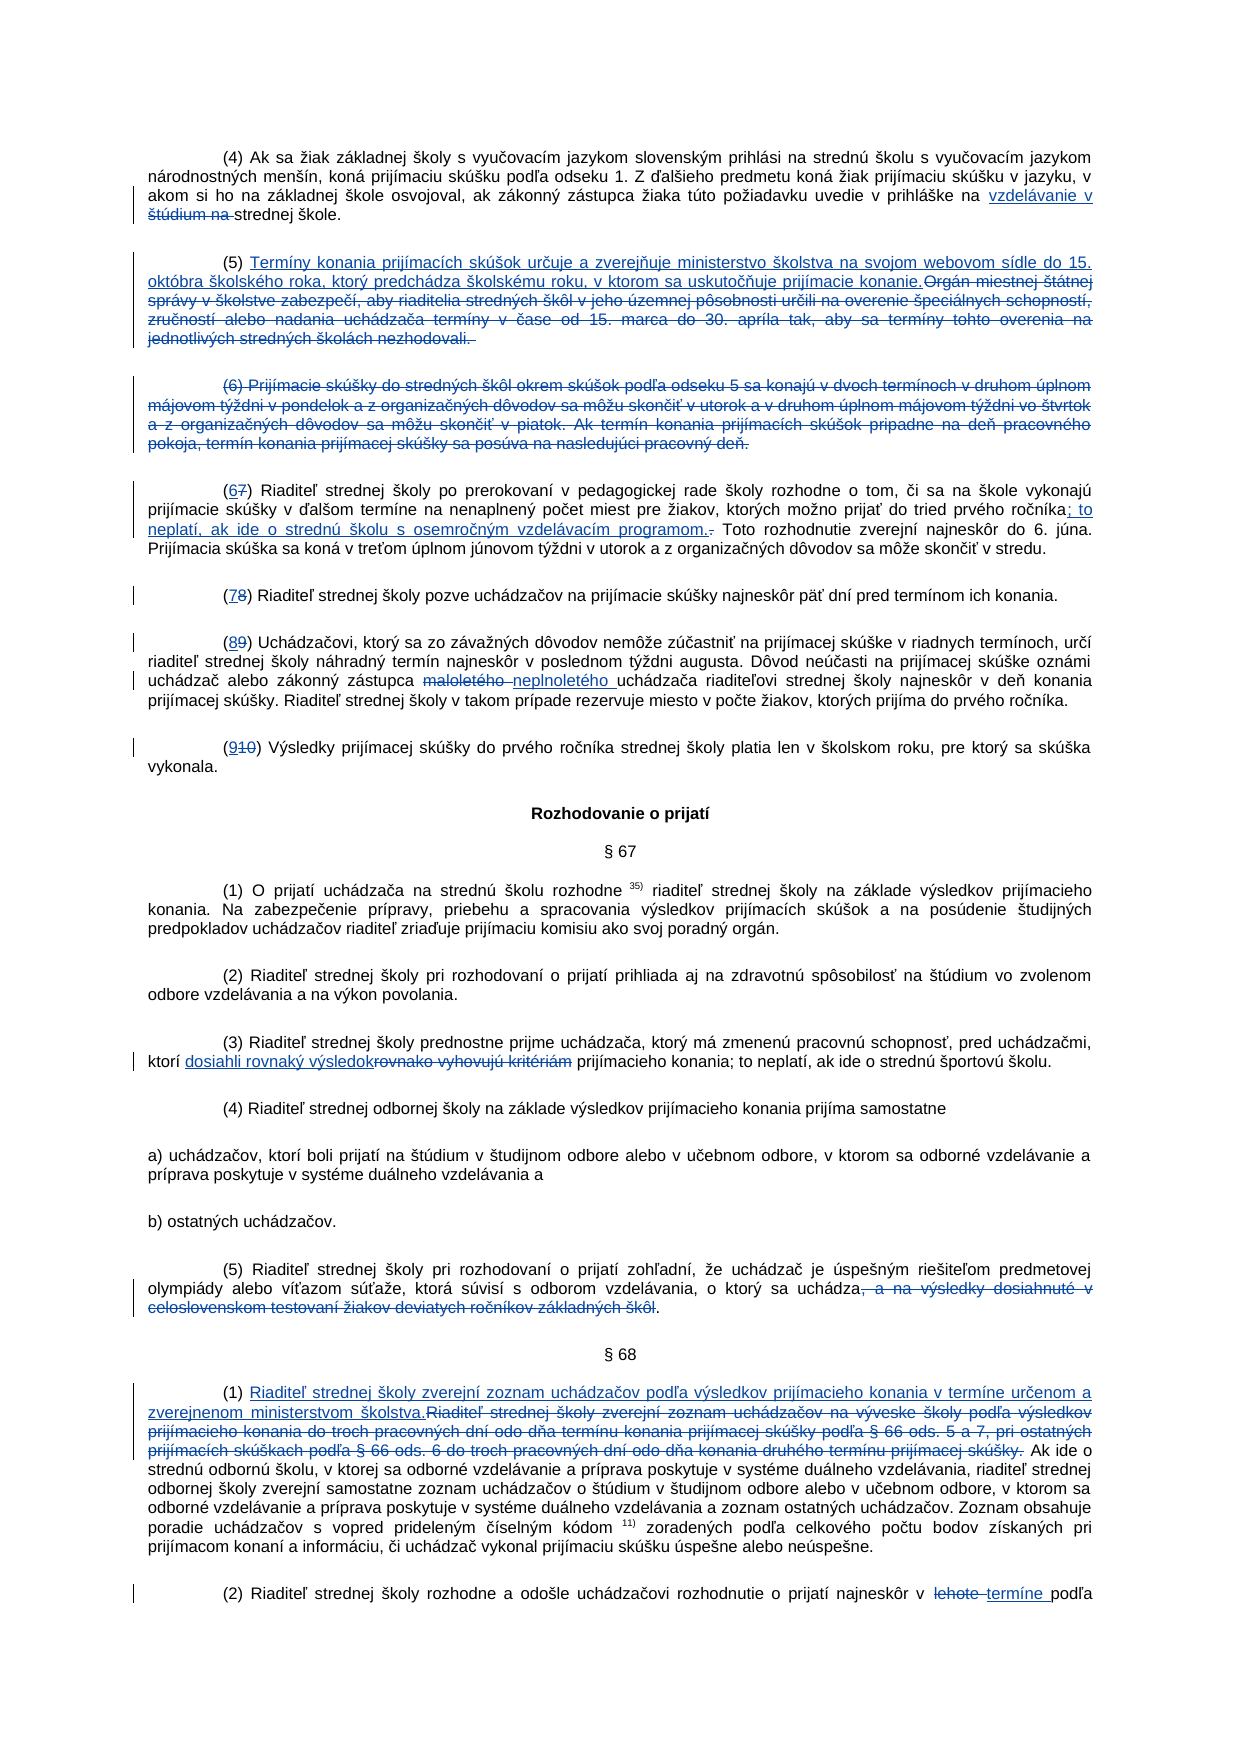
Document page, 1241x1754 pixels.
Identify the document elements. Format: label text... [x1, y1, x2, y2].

text (3) Riaditeľ strednej školy prednostne prijme uchádzača, ktorý má zmenenú pracovnú schopnosť, pred uchádzačmi, ktorí prijímacieho konania; to neplatí, ak ide o strednú športovú školu. [148, 1032, 1092, 1071]
text (5) Riaditeľ strednej školy pri rozhodovaní o prijatí zohľadní, že uchádzač je úspešným riešiteľom predmetovej olympiády alebo víťazom súťaže, ktorá súvisí s odborom vzdelávania, o ktorý sa uchádza. [148, 1259, 1092, 1317]
text b) ostatných uchádzačov. [148, 1212, 1092, 1231]
text (4) Riaditeľ strednej odbornej školy na základe výsledkov prijímacieho konania prijíma samostatne [148, 1099, 1092, 1118]
text § 68 [148, 1345, 1092, 1364]
text () Riaditeľ strednej školy pozve uchádzačov na prijímacie skúšky najneskôr päť dní pred termínom ich konania. [148, 586, 1092, 605]
text (1) O prijatí uchádzača na strednú školu rozhodne 35) riaditeľ strednej školy na základe výsledkov prijímacieho konania. Na zabezpečenie prípravy, priebehu a spracovania výsledkov prijímacích skúšok a na posúdenie študijných predpokladov uchádzačov riaditeľ zriaďuje prijímaciu komisiu ako svoj poradný orgán. [148, 881, 1092, 938]
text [148, 1584, 1092, 1603]
text () Riaditeľ strednej školy po prerokovaní v pedagogickej rade školy rozhodne o tom, či sa na škole vykonajú prijímacie skúšky v ďalšom termíne na nenaplnený počet miest pre žiakov, ktorých možno prijať do tried prvého ročníka Toto rozhodnutie zverejní najneskôr do 6. júna. Prijímacia skúška sa koná v treťom úplnom júnovom týždni v utorok a z organizačných dôvodov sa môže skončiť v stredu. [148, 481, 1092, 558]
text § 67 [148, 842, 1092, 861]
text Rozhodovanie o prijatí [148, 804, 1092, 823]
text (5) [148, 252, 1092, 301]
text (4) Ak sa žiak základnej školy s vyučovacím jazykom slovenským prihlási na strednú školu s vyučovacím jazykom národnostných menšín, koná prijímaciu skúšku podľa odseku 1. Z ďalšieho predmetu koná žiak prijímaciu skúšku v jazyku, v akom si ho na základnej škole osvojoval, ak zákonný zástupca žiaka túto požiadavku uvedie v prihláške na strednej škole. [148, 148, 1092, 224]
text () Výsledky prijímacej skúšky do prvého ročníka strednej školy platia len v školskom roku, pre ktorý sa skúška vykonala. [148, 737, 1092, 776]
text (2) Riaditeľ strednej školy pri rozhodovaní o prijatí prihliada aj na zdravotnú spôsobilosť na štúdium vo zvolenom odbore vzdelávania a na výkon povolania. [148, 966, 1092, 1004]
text a) uchádzačov, ktorí boli prijatí na štúdium v študijnom odbore alebo v učebnom odbore, v ktorom sa odborné vzdelávanie a príprava poskytuje v systéme duálneho vzdelávania a [148, 1146, 1092, 1184]
text () Uchádzačovi, ktorý sa zo závažných dôvodov nemôže zúčastniť na prijímacej skúške v riadnych termínoch, určí riaditeľ strednej školy náhradný termín najneskôr v poslednom týždni augusta. Dôvod neúčasti na prijímacej skúške oznámi uchádzač alebo zákonný zástupca uchádzača riaditeľovi strednej školy najneskôr v deň konania prijímacej skúšky. Riaditeľ strednej školy v takom prípade rezervuje miesto v počte žiakov, ktorých prijíma do prvého ročníka. [148, 633, 1092, 709]
text (1) Ak ide o strednú odbornú školu, v ktorej sa odborné vzdelávanie a príprava poskytuje v systéme duálneho vzdelávania, riaditeľ strednej odbornej školy zverejní samostatne zoznam uchádzačov o štúdium v študijnom odbore alebo v učebnom odbore, v ktorom sa odborné vzdelávanie a príprava poskytuje v systéme duálneho vzdelávania a zoznam ostatných uchádzačov. Zoznam obsahuje poradie uchádzačov s vopred prideleným číselným kódom 11) zoradených podľa celkového počtu bodov získaných pri prijímacom konaní a informáciu, či uchádzač vykonal prijímaciu skúšku úspešne alebo neúspešne. [148, 1433, 1092, 1556]
text (5) [148, 321, 1092, 348]
text (1) Ak ide o strednú odbornú školu, v ktorej sa odborné vzdelávanie a príprava poskytuje v systéme duálneho vzdelávania, riaditeľ strednej odbornej školy zverejní samostatne zoznam uchádzačov o štúdium v študijnom odbore alebo v učebnom odbore, v ktorom sa odborné vzdelávanie a príprava poskytuje v systéme duálneho vzdelávania a zoznam ostatných uchádzačov. Zoznam obsahuje poradie uchádzačov s vopred prideleným číselným kódom 11) zoradených podľa celkového počtu bodov získaných pri prijímacom konaní a informáciu, či uchádzač vykonal prijímaciu skúšku úspešne alebo neúspešne. [148, 1383, 1092, 1432]
text (5) [148, 302, 1092, 320]
